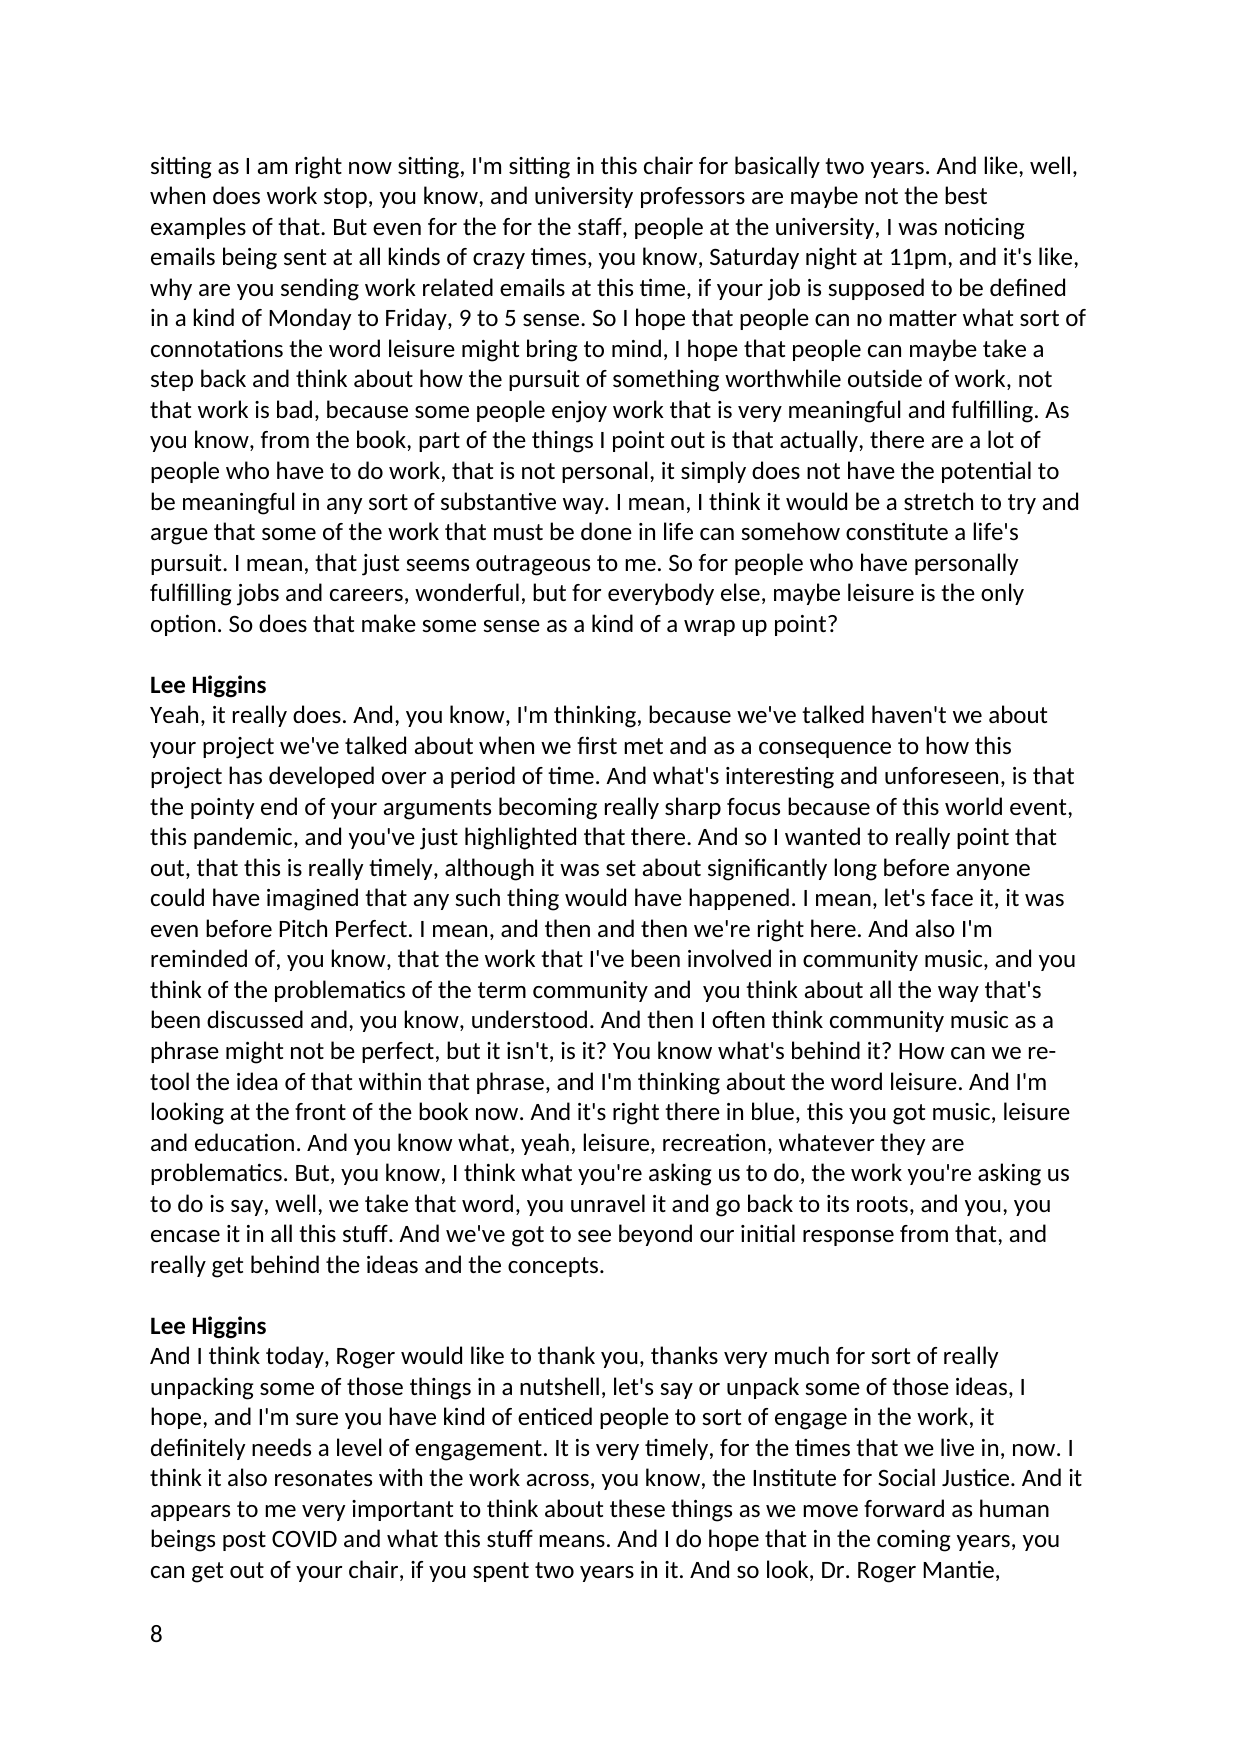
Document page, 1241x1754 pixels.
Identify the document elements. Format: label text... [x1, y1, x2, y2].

text Lee Higgins [150, 1310, 1090, 1340]
text Yeah, it really does. And, you know, I'm thinking, because we've talked haven't we about your project we've talked about when we first met and as a consequence to how this project has developed over a period of time. And what's interesting and unforeseen, is that the pointy end of your arguments becoming really sharp focus because of this world event, this pandemic, and you've just highlighted that there. And so I wanted to really point that out, that this is really timely, although it was set about significantly long before anyone could have imagined that any such thing would have happened. I mean, let's face it, it was even before Pitch Perfect. I mean, and then and then we're right here. And also I'm reminded of, you know, that the work that I've been involved in community music, and you think of the problematics of the term community and you think about all the way that's been discussed and, you know, understood. And then I often think community music as a phrase might not be perfect, but it isn't, is it? You know what's behind it? How can we re-tool the idea of that within that phrase, and I'm thinking about the word leisure. And I'm looking at the front of the book now. And it's right there in blue, this you got music, leisure and education. And you know what, yeah, leisure, recreation, whatever they are problematics. But, you know, I think what you're asking us to do, the work you're asking us to do is say, well, we take that word, you unravel it and go back to its roots, and you, you encase it in all this stuff. And we've got to see beyond our initial response from that, and really get behind the ideas and the concepts. [150, 699, 1090, 1279]
text Lee Higgins [150, 669, 1090, 699]
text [150, 1340, 1090, 1584]
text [150, 150, 1090, 638]
